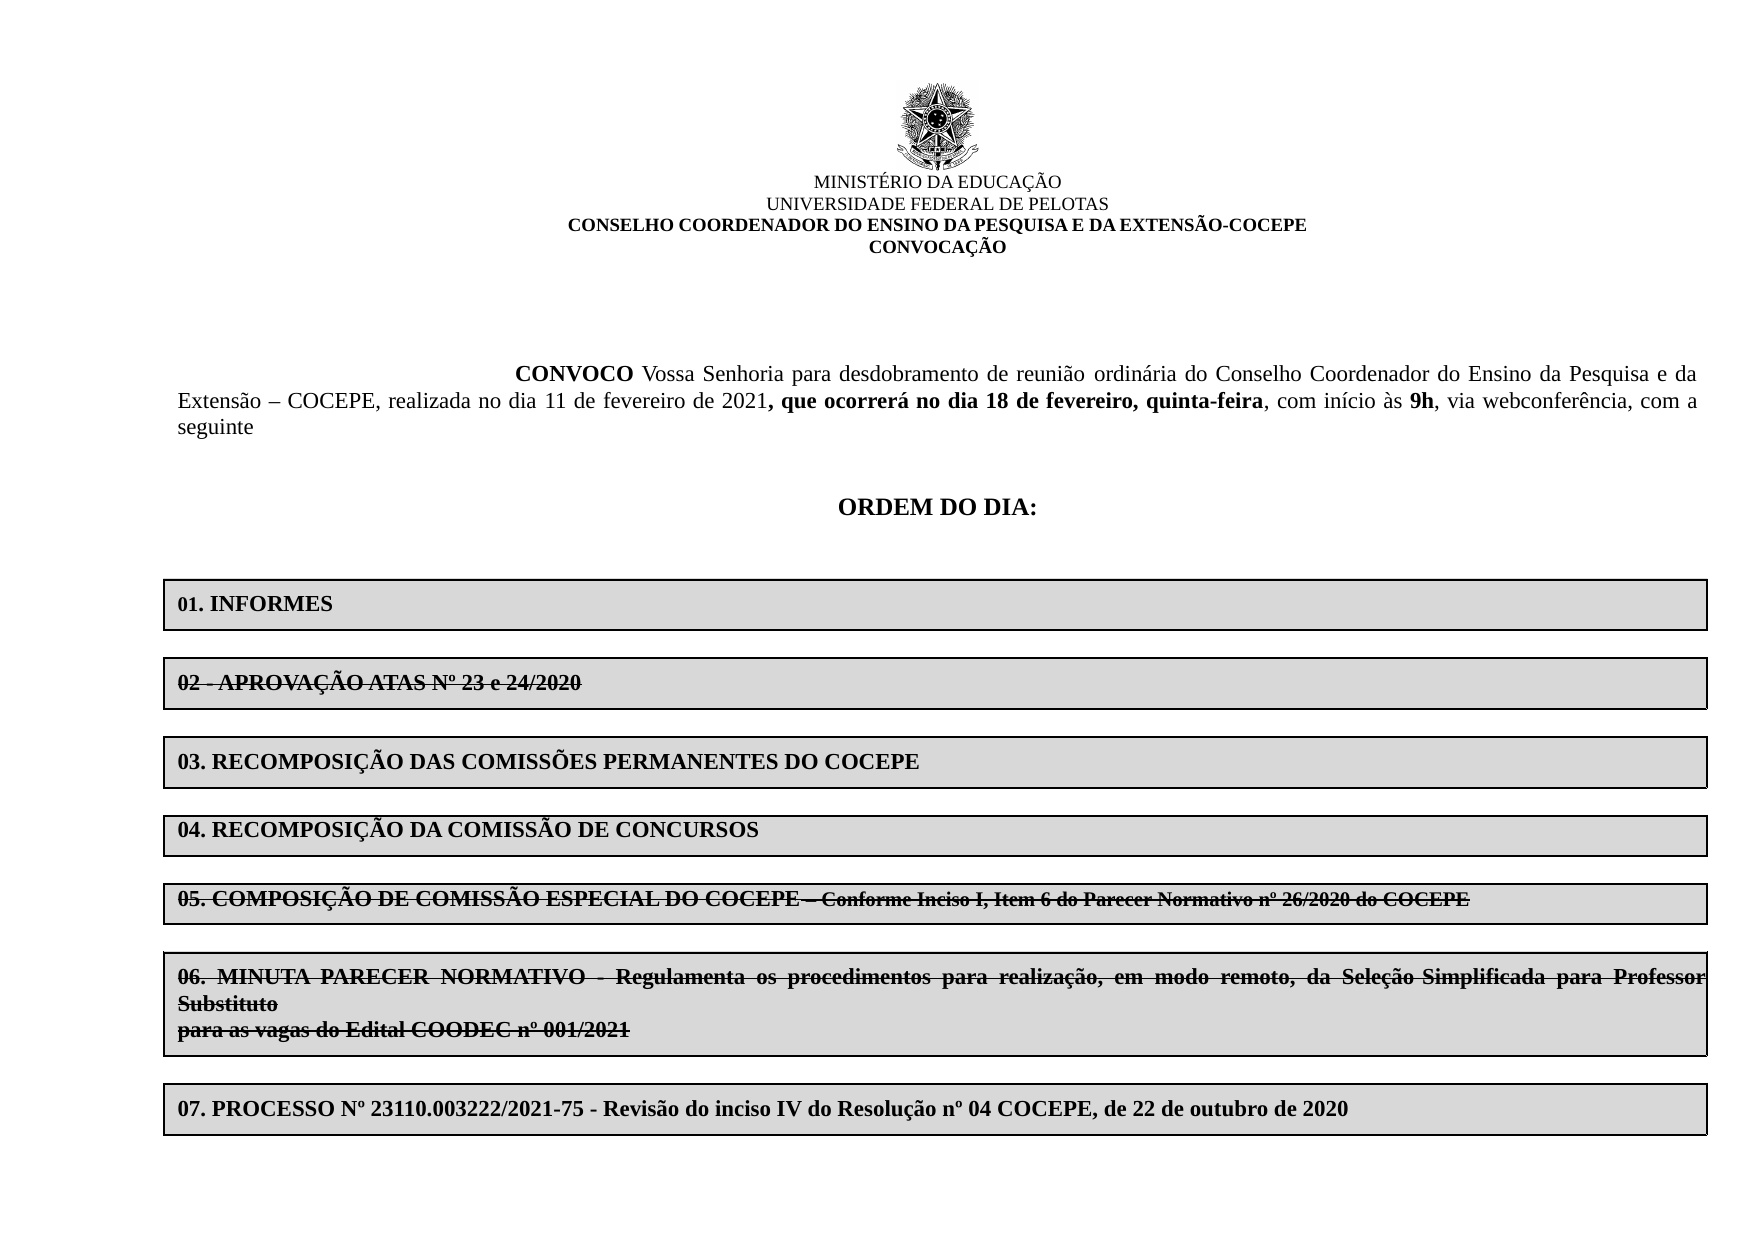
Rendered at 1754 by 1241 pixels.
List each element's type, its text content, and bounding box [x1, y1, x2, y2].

text UNIVERSIDADE FEDERAL DE PELOTAS [177, 193, 1698, 214]
text 06. MINUTA PARECER NORMATIVO - Regulamenta os procedimentos para realização, em modo remoto, da Seleção Simplificada para Professor Substituto [165, 954, 1706, 1004]
text MINISTÉRIO DA EDUCAÇÃO [177, 171, 1698, 193]
text para as vagas do Edital COODEC nº 001/2021 [165, 1004, 1706, 1055]
text 05. COMPOSIÇÃO DE COMISSÃO ESPECIAL DO COCEPE – Conforme Inciso I, Item 6 do Parecer Normativo nº 26/2020 do COCEPE [165, 885, 1706, 923]
text CONSELHO COORDENADOR DO ENSINO DA PESQUISA E DA EXTENSÃO-COCEPE [177, 214, 1698, 236]
text 02 - APROVAÇÃO ATAS Nº 23 e 24/2020 [165, 659, 1706, 708]
text ORDEM DO DIA: [177, 492, 1698, 521]
text 01. INFORMES [165, 581, 1706, 629]
text CONVOCO Vossa Senhoria para desdobramento de reunião ordinária do Conselho Coordenador do Ensino da Pesquisa e da Extensão – COCEPE, realizada no dia 11 de fevereiro de 2021, que ocorrerá no dia 18 de fevereiro, quinta-feira, com início às 9h, via webconferência, com a seguinte [177, 360, 1698, 439]
text CONVOCAÇÃO [177, 236, 1698, 257]
text 03. RECOMPOSIÇÃO DAS COMISSÕES PERMANENTES DO COCEPE [165, 738, 1706, 787]
text 07. PROCESSO Nº 23110.003222/2021-75 - Revisão do inciso IV do Resolução nº 04 COCEPE, de 22 de outubro de 2020 [165, 1085, 1706, 1134]
picture [895, 80, 980, 171]
text 04. RECOMPOSIÇÃO DA COMISSÃO DE CONCURSOS [165, 817, 1706, 855]
